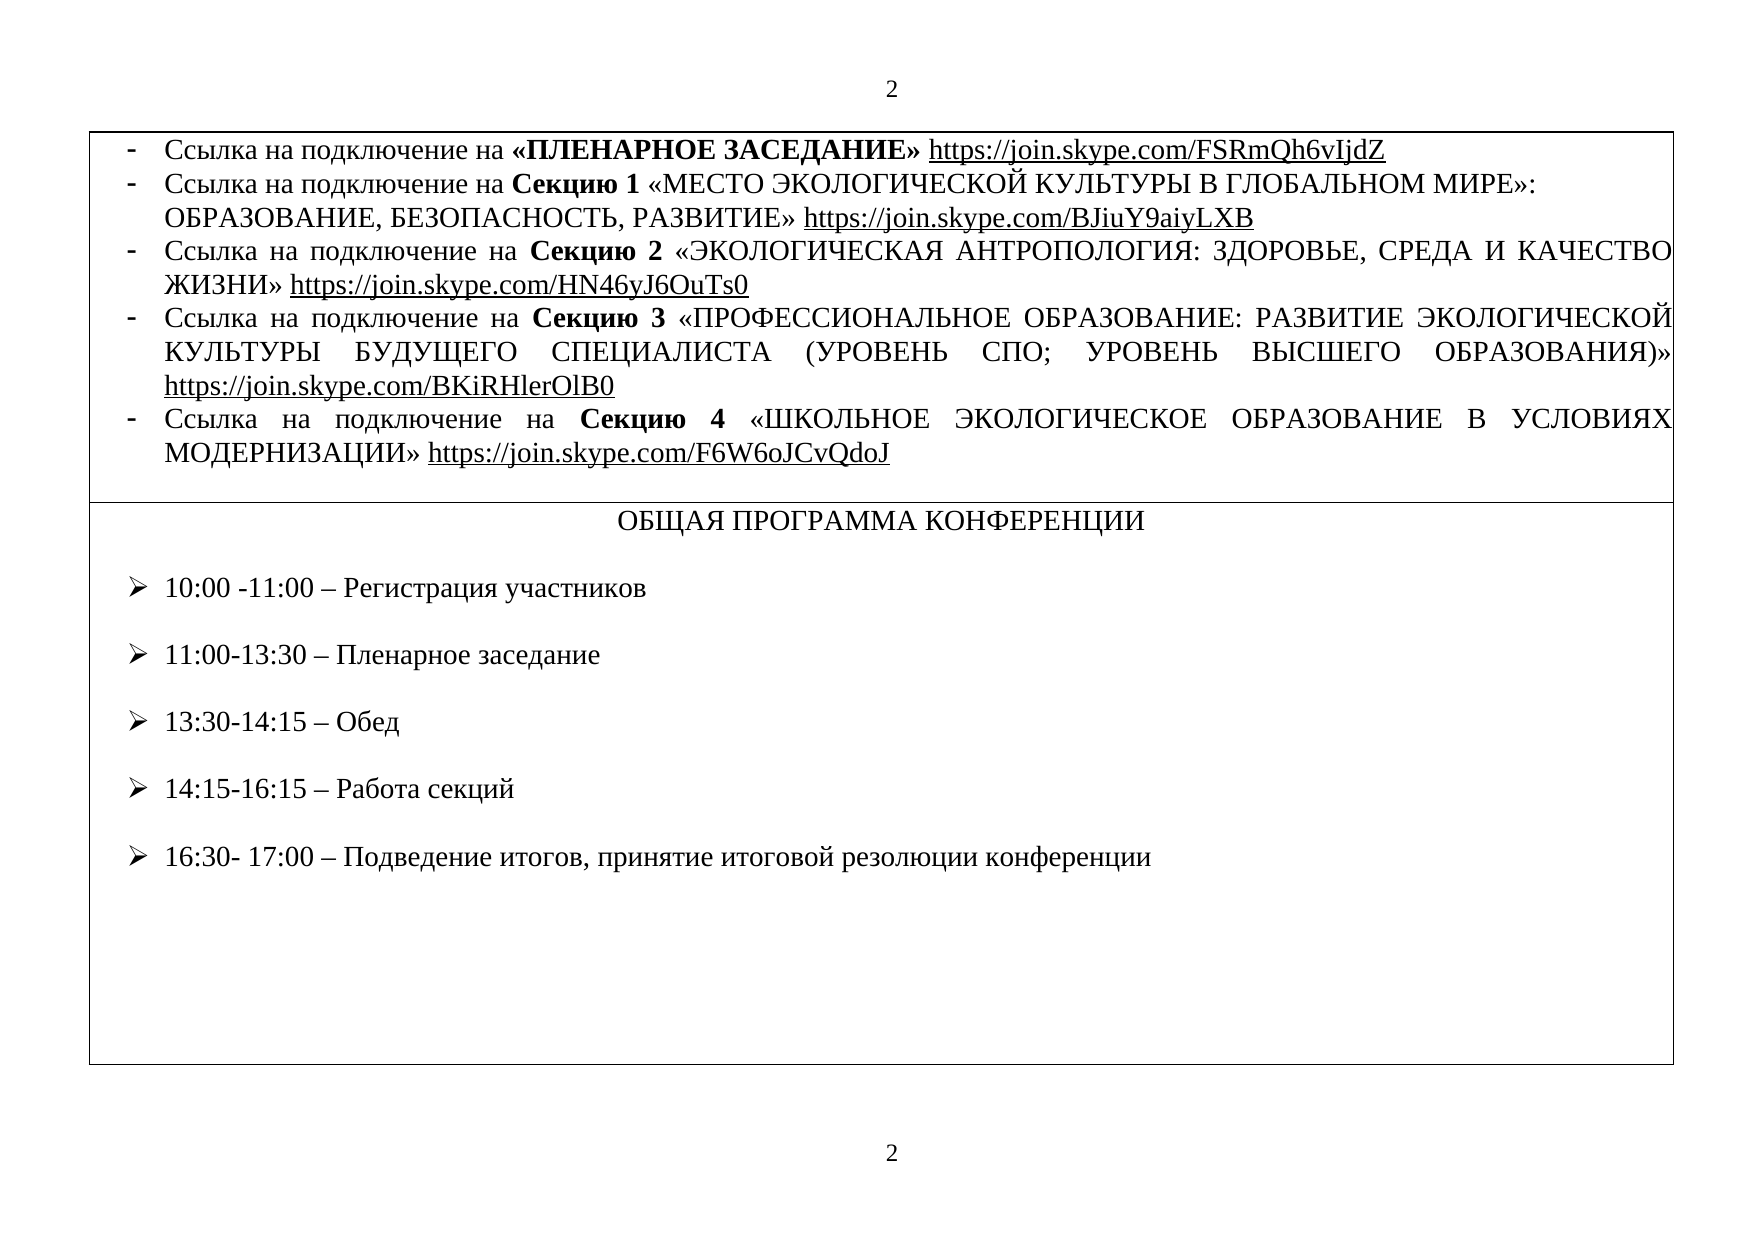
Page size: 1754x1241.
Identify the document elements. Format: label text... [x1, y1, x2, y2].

table_cell ОБЩАЯ ПРОГРАММА КОНФЕРЕНЦИИ 10:00 -11:00 – Регистрация участников 11:00-13:30 – Пленарное заседание 13:30-14:15 – Обед 14:15-16:15 – Работа секций 16:30- 17:00 – Подведение итогов, принятие итоговой резолюции конференции [90, 503, 1673, 1064]
table_header Ссылка на подключение на «ПЛЕНАРНОЕ ЗАСЕДАНИЕ» https://join.skype.com/FSRmQh6vIjdZ Ссылка на подключение на Секцию 1 «МЕСТО ЭКОЛОГИЧЕСКОЙ КУЛЬТУРЫ В ГЛОБАЛЬНОМ МИРЕ»: ОБРАЗОВАНИЕ, БЕЗОПАСНОСТЬ, РАЗВИТИЕ» https://join.skype.com/BJiuY9aiyLXB Ссылка на подключение на Секцию 2 «ЭКОЛОГИЧЕСКАЯ АНТРОПОЛОГИЯ: ЗДОРОВЬЕ, СРЕДА И КАЧЕСТВО ЖИЗНИ» https://join.skype.com/HN46yJ6OuTs0 Ссылка на подключение на Секцию 3 «ПРОФЕССИОНАЛЬНОЕ ОБРАЗОВАНИЕ: РАЗВИТИЕ ЭКОЛОГИЧЕСКОЙ КУЛЬТУРЫ БУДУЩЕГО СПЕЦИАЛИСТА (УРОВЕНЬ СПО; УРОВЕНЬ ВЫСШЕГО ОБРАЗОВАНИЯ)» https://join.skype.com/BKiRHlerOlB0 Ссылка на подключение на Секцию 4 «ШКОЛЬНОЕ ЭКОЛОГИЧЕСКОЕ ОБРАЗОВАНИЕ В УСЛОВИЯХ МОДЕРНИЗАЦИИ» https://join.skype.com/F6W6oJCvQdoJ [90, 133, 1673, 502]
